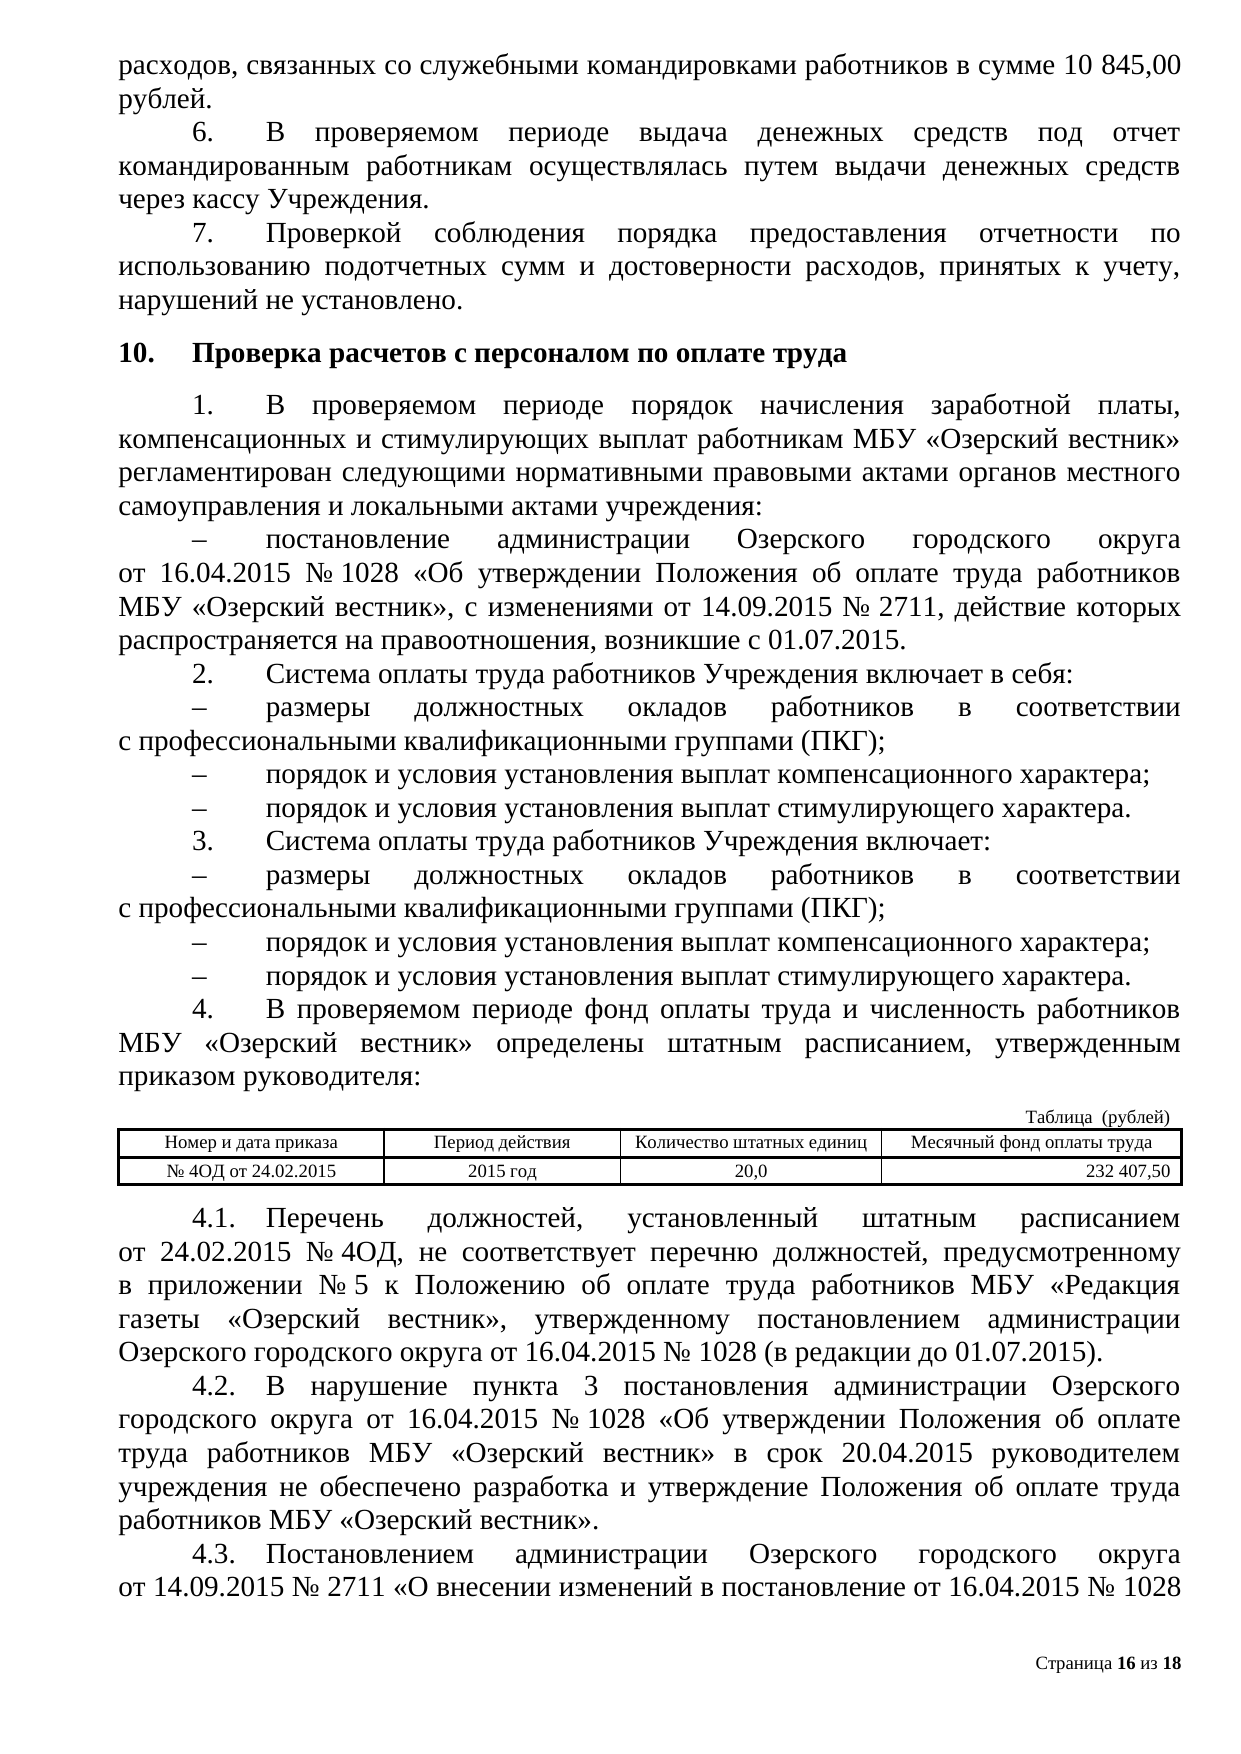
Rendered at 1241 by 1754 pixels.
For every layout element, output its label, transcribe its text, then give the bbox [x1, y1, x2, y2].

text – размеры должностных окладов работников в соответствии с профессиональными квалификационными группами (ПКГ); [118, 857, 1181, 924]
text 4.2. В нарушение пункта 3 постановления администрации Озерского городского округа от 16.04.2015 № 1028 «Об утверждении Положения об оплате труда работников МБУ «Озерский вестник» в срок 20.04.2015 руководителем учреждения не обеспечено разработка и утверждение Положения об оплате труда работников МБУ «Озерский вестник». [118, 1368, 1181, 1536]
table_cell 20,0 [621, 1159, 881, 1183]
text 3. Система оплаты труда работников Учреждения включает: [118, 823, 1181, 857]
table_cell № 4ОД от 24.02.2015 [120, 1159, 383, 1183]
text 4.1. Перечень должностей, установленный штатным расписанием от 24.02.2015 № 4ОД, не соответствует перечню должностей, предусмотренному в приложении № 5 к Положению об оплате труда работников МБУ «Редакция газеты «Озерский вестник», утвержденному постановлением администрации Озерского городского округа от 16.04.2015 № 1028 (в редакции до 01.07.2015). [118, 1200, 1181, 1368]
text – порядок и условия установления выплат стимулирующего характера. [118, 958, 1181, 991]
table_header Таблица (рублей) [118, 1106, 1181, 1128]
text 10. Проверка расчетов с персоналом по оплате труда [118, 335, 1181, 368]
text 6. В проверяемом периоде выдача денежных средств под отчет командированным работникам осуществлялась путем выдачи денежных средств через кассу Учреждения. [118, 114, 1181, 215]
table_cell Месячный фонд оплаты труда [882, 1131, 1180, 1156]
table_cell 232 407,50 [882, 1159, 1180, 1183]
text 7. Проверкой соблюдения порядка предоставления отчетности по использованию подотчетных сумм и достоверности расходов, принятых к учету, нарушений не установлено. [118, 215, 1181, 316]
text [118, 47, 1181, 114]
table_cell 2015 год [385, 1159, 620, 1183]
text 2. Система оплаты труда работников Учреждения включает в себя: [118, 656, 1181, 689]
text 1. В проверяемом периоде порядок начисления заработной платы, компенсационных и стимулирующих выплат работникам МБУ «Озерский вестник» регламентирован следующими нормативными правовыми актами органов местного самоуправления и локальными актами учреждения: [118, 387, 1181, 522]
text 4. В проверяемом периоде фонд оплаты труда и численность работников МБУ «Озерский вестник» определены штатным расписанием, утвержденным приказом руководителя: [118, 991, 1181, 1092]
text – порядок и условия установления выплат компенсационного характера; [118, 924, 1181, 958]
text – порядок и условия установления выплат компенсационного характера; [118, 756, 1181, 790]
text – размеры должностных окладов работников в соответствии с профессиональными квалификационными группами (ПКГ); [118, 689, 1181, 756]
table_cell Количество штатных единиц [621, 1131, 881, 1156]
table_cell Номер и дата приказа [120, 1131, 383, 1156]
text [118, 1536, 1181, 1603]
text – порядок и условия установления выплат стимулирующего характера. [118, 790, 1181, 823]
table_cell Период действия [385, 1131, 620, 1156]
text – постановление администрации Озерского городского округа от 16.04.2015 № 1028 «Об утверждении Положения об оплате труда работников МБУ «Озерский вестник», с изменениями от 14.09.2015 № 2711, действие которых распространяется на правоотношения, возникшие с 01.07.2015. [118, 522, 1181, 656]
